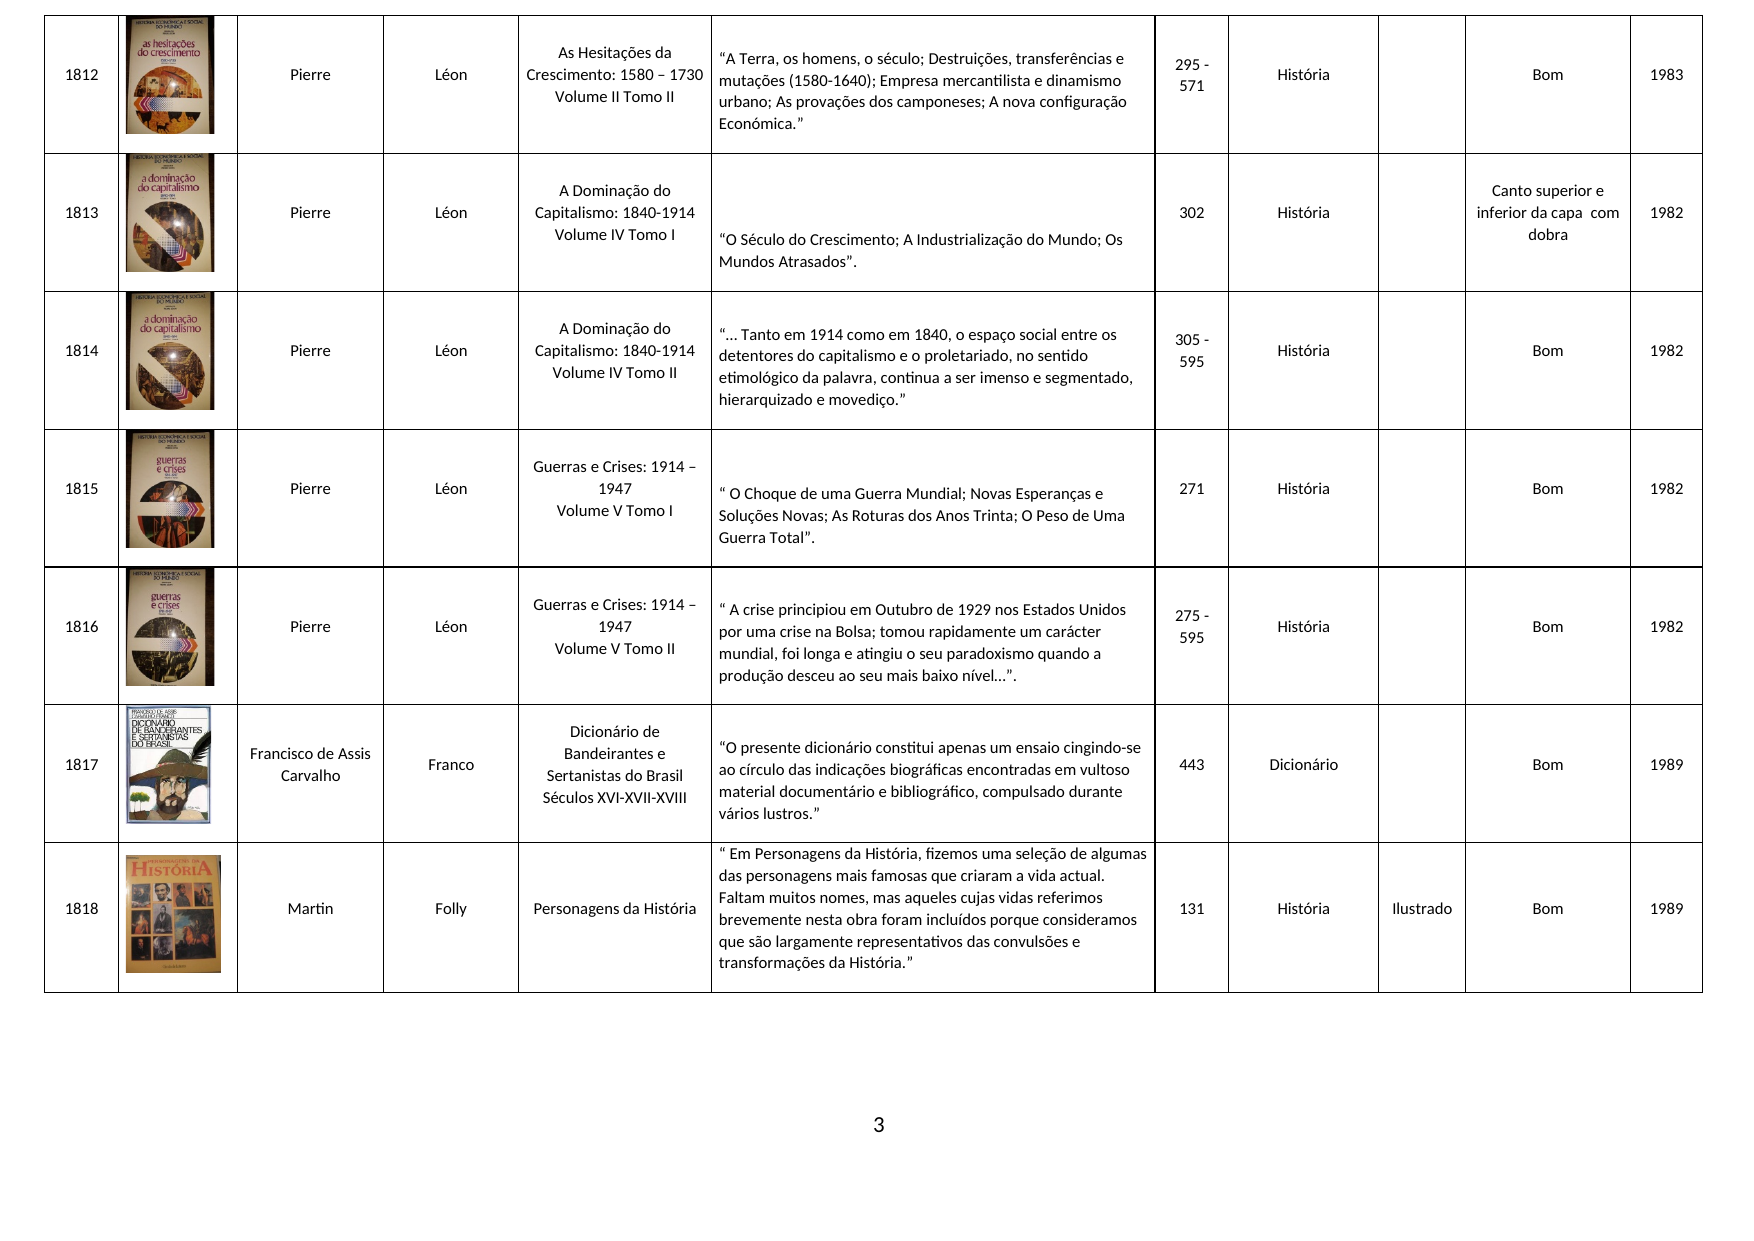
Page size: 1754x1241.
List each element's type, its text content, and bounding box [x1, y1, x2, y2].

table_cell História [1229, 154, 1378, 291]
table_cell Martin [238, 843, 383, 992]
table_cell [119, 292, 237, 428]
table_cell A Dominação do Capitalismo: 1840-1914 Volume IV Tomo I [519, 154, 711, 291]
table_cell 1816 [45, 568, 118, 704]
table_cell 302 [1156, 154, 1228, 291]
table_cell Canto superior e inferior da capa com dobra [1466, 154, 1630, 291]
table_cell Pierre [238, 16, 383, 153]
table_cell [119, 430, 237, 566]
table_cell 1982 [1631, 568, 1702, 704]
table_cell [1379, 705, 1465, 842]
table_cell 443 [1156, 705, 1228, 842]
table_cell 1982 [1631, 430, 1702, 566]
table_cell História [1229, 430, 1378, 566]
table_cell 1983 [1631, 16, 1702, 153]
table_cell Léon [384, 568, 518, 704]
table_cell Franco [384, 705, 518, 842]
table_cell História [1229, 568, 1378, 704]
table_cell A Dominação do Capitalismo: 1840-1914 Volume IV Tomo II [519, 292, 711, 428]
table_cell [119, 568, 237, 704]
picture [125, 153, 215, 272]
table_cell Bom [1466, 705, 1630, 842]
table_cell 305 - 595 [1156, 292, 1228, 428]
table_cell [119, 16, 237, 153]
table_cell “ Em Personagens da História, fizemos uma seleção de algumas das personagens mais famosas que criaram a vida actual. Faltam muitos nomes, mas aqueles cujas vidas referimos brevemente nesta obra foram incluídos porque consideramos que são largamente representativos das convulsões e transformações da História.” [712, 843, 1154, 992]
table_cell 271 [1156, 430, 1228, 566]
table_cell 1982 [1631, 292, 1702, 428]
table_cell Léon [384, 292, 518, 428]
table_cell 1818 [45, 843, 118, 992]
picture [125, 855, 221, 973]
table_cell Bom [1466, 16, 1630, 153]
table_cell 1814 [45, 292, 118, 428]
table_cell História [1229, 292, 1378, 428]
table_cell [1379, 430, 1465, 566]
table_cell Guerras e Crises: 1914 – 1947 Volume V Tomo II [519, 568, 711, 704]
table_cell 1989 [1631, 705, 1702, 842]
table_cell Léon [384, 430, 518, 566]
table_cell Bom [1466, 430, 1630, 566]
picture [125, 429, 215, 548]
table_cell História [1229, 843, 1378, 992]
table_cell 1812 [45, 16, 118, 153]
table_cell 1982 [1631, 154, 1702, 291]
table_cell Personagens da História [519, 843, 711, 992]
table_cell Dicionário [1229, 705, 1378, 842]
table_cell [1379, 292, 1465, 428]
table_cell As Hesitações da Crescimento: 1580 – 1730 Volume II Tomo II [519, 16, 711, 153]
table_cell [1379, 568, 1465, 704]
table_cell 131 [1156, 843, 1228, 992]
picture [125, 705, 212, 824]
table_cell [119, 705, 237, 842]
table_cell [1379, 154, 1465, 291]
table_cell Pierre [238, 568, 383, 704]
table_cell Pierre [238, 430, 383, 566]
table_cell “ O Choque de uma Guerra Mundial; Novas Esperanças e Soluções Novas; As Roturas dos Anos Trinta; O Peso de Uma Guerra Total”. [712, 430, 1154, 566]
table_cell Léon [384, 16, 518, 153]
table_cell [119, 843, 237, 992]
picture [125, 15, 215, 134]
table_cell “O presente dicionário constitui apenas um ensaio cingindo-se ao círculo das indicações biográficas encontradas em vultoso material documentário e bibliográfico, compulsado durante vários lustros.” [712, 705, 1154, 842]
table_cell 1817 [45, 705, 118, 842]
table_cell 1989 [1631, 843, 1702, 992]
table_cell Folly [384, 843, 518, 992]
table_cell Bom [1466, 292, 1630, 428]
table_cell Dicionário de Bandeirantes e Sertanistas do Brasil Séculos XVI-XVII-XVIII [519, 705, 711, 842]
table_cell “O Século do Crescimento; A Industrialização do Mundo; Os Mundos Atrasados”. [712, 154, 1154, 291]
table_cell 1815 [45, 430, 118, 566]
table_cell “ A crise principiou em Outubro de 1929 nos Estados Unidos por uma crise na Bolsa; tomou rapidamente um carácter mundial, foi longa e atingiu o seu paradoxismo quando a produção desceu ao seu mais baixo nível…”. [712, 568, 1154, 704]
table_cell História [1229, 16, 1378, 153]
table_cell [1379, 16, 1465, 153]
table_cell 275 - 595 [1156, 568, 1228, 704]
table_cell Francisco de Assis Carvalho [238, 705, 383, 842]
table_cell 1813 [45, 154, 118, 291]
picture [125, 567, 215, 686]
table_cell Pierre [238, 154, 383, 291]
table_cell “… Tanto em 1914 como em 1840, o espaço social entre os detentores do capitalismo e o proletariado, no sentido etimológico da palavra, continua a ser imenso e segmentado, hierarquizado e movediço.” [712, 292, 1154, 428]
table_cell “A Terra, os homens, o século; Destruições, transferências e mutações (1580-1640); Empresa mercantilista e dinamismo urbano; As provações dos camponeses; A nova configuração Económica.” [712, 16, 1154, 153]
table_cell 295 - 571 [1156, 16, 1228, 153]
table_cell Pierre [238, 292, 383, 428]
picture [125, 291, 215, 410]
table_cell Bom [1466, 843, 1630, 992]
table_cell Guerras e Crises: 1914 – 1947 Volume V Tomo I [519, 430, 711, 566]
table_cell Léon [384, 154, 518, 291]
table_cell [119, 154, 237, 291]
table_cell Ilustrado [1379, 843, 1465, 992]
table_cell Bom [1466, 568, 1630, 704]
